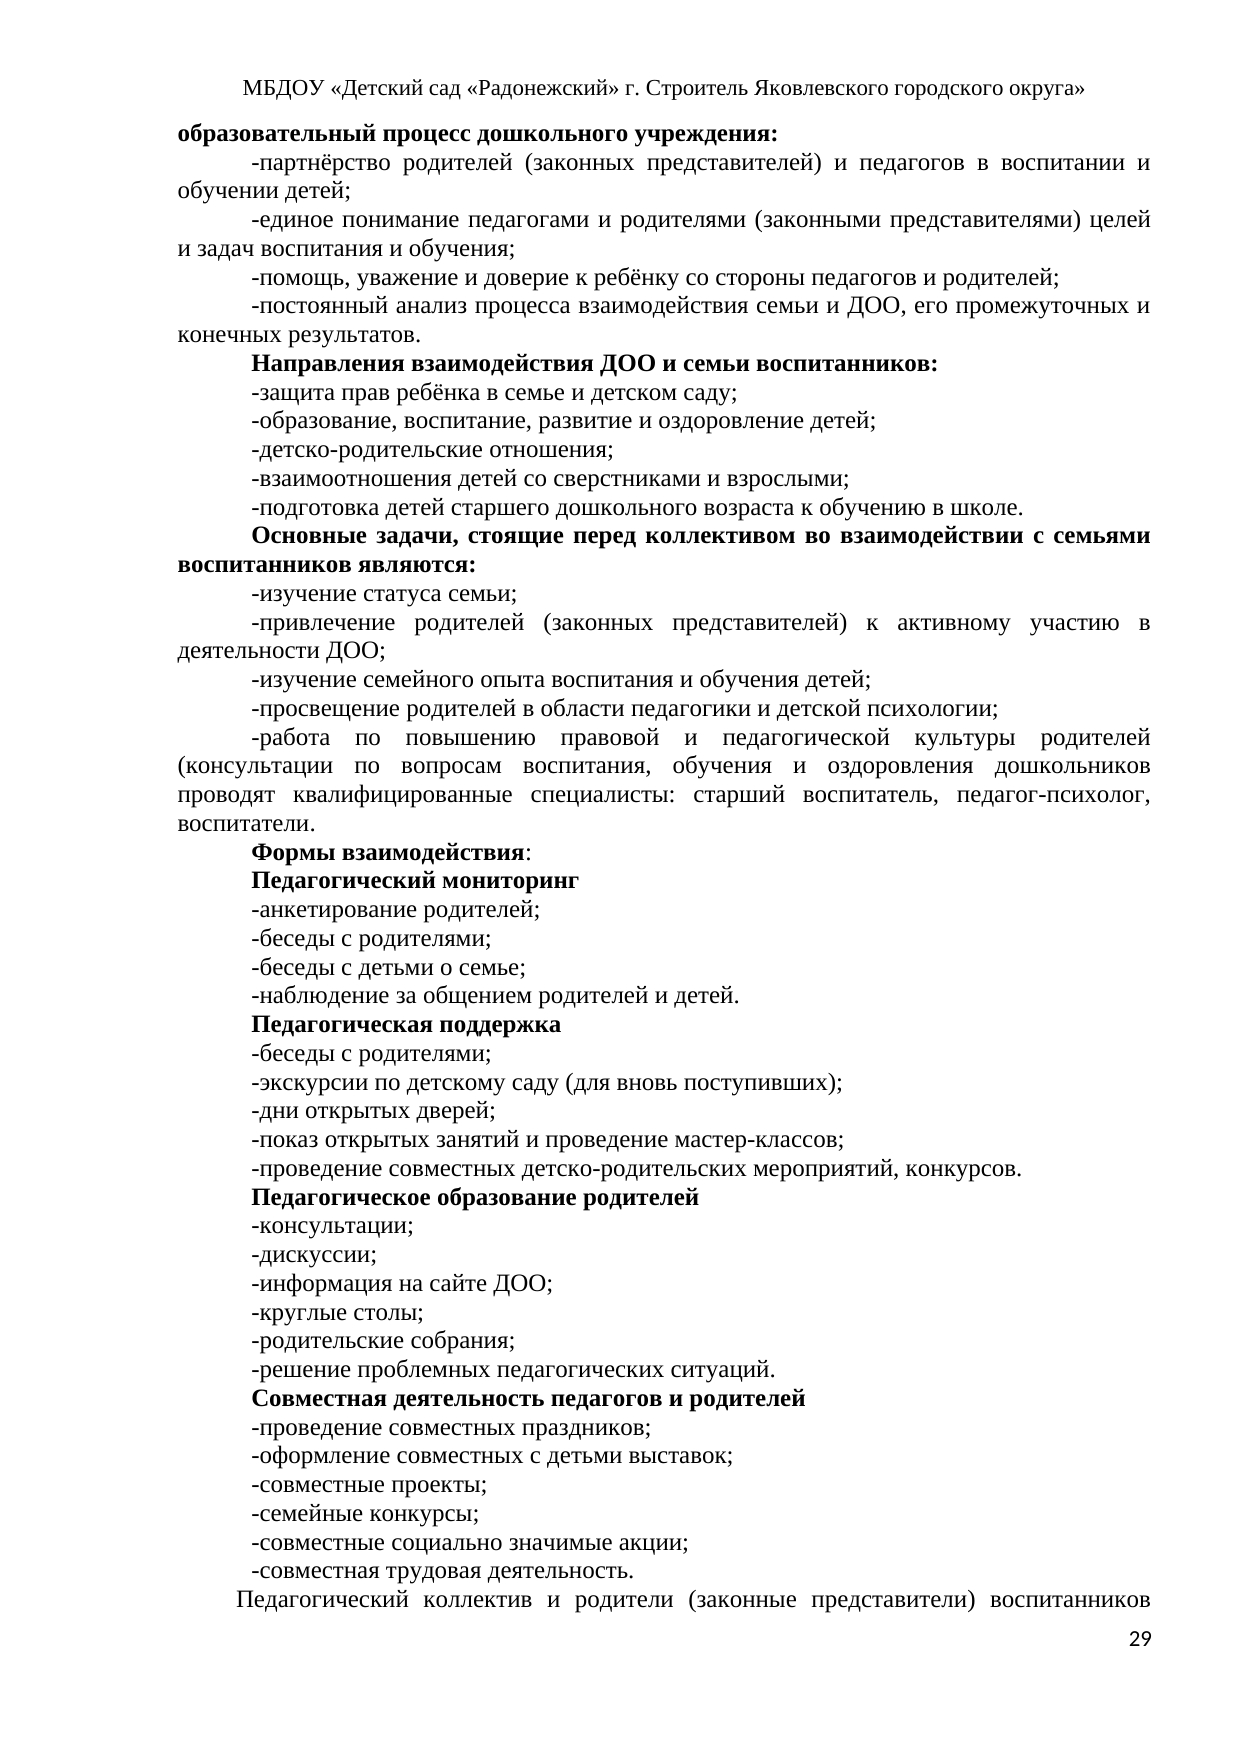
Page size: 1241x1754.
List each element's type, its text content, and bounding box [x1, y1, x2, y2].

text -дни открытых дверей; [177, 1096, 1152, 1124]
text Педагогическое образование родителей [177, 1182, 1152, 1211]
text -решение проблемных педагогических ситуаций. [177, 1354, 1152, 1383]
text Педагогическая поддержка [177, 1009, 1152, 1038]
text -просвещение родителей в области педагогики и детской психологии; [177, 693, 1152, 722]
text -наблюдение за общением родителей и детей. [177, 981, 1152, 1009]
text -детско-родительские отношения; [177, 434, 1152, 463]
text -работа по повышению правовой и педагогической культуры родителей (консультации по вопросам воспитания, обучения и оздоровления дошкольников проводят квалифицированные специалисты: старший воспитатель, педагог-психолог, воспитатели. [177, 722, 1152, 837]
text -постоянный анализ процесса взаимодействия семьи и ДОО, его промежуточных и конечных результатов. [177, 291, 1152, 348]
text -показ открытых занятий и проведение мастер-классов; [177, 1124, 1152, 1153]
text Совместная деятельность педагогов и родителей [177, 1383, 1152, 1412]
text -родительские собрания; [177, 1326, 1152, 1354]
text -совместные социально значимые акции; [177, 1527, 1152, 1556]
text -семейные конкурсы; [177, 1498, 1152, 1527]
text -экскурсии по детскому саду (для вновь поступивших); [177, 1067, 1152, 1096]
text -единое понимание педагогами и родителями (законными представителями) целей и задач воспитания и обучения; [177, 204, 1152, 262]
text -защита прав ребёнка в семье и детском саду; [177, 377, 1152, 406]
text -беседы с родителями; [177, 1038, 1152, 1067]
text -проведение совместных праздников; [177, 1412, 1152, 1441]
text -проведение совместных детско-родительских мероприятий, конкурсов. [177, 1153, 1152, 1182]
text -подготовка детей старшего дошкольного возраста к обучению в школе. [177, 492, 1152, 521]
text -дискуссии; [177, 1239, 1152, 1268]
text -партнёрство родителей (законных представителей) и педагогов в воспитании и обучении детей; [177, 147, 1152, 204]
text -консультации; [177, 1211, 1152, 1239]
text Направления взаимодействия ДОО и семьи воспитанников: [177, 348, 1152, 377]
text -круглые столы; [177, 1297, 1152, 1326]
text -беседы с родителями; [177, 923, 1152, 952]
text -беседы с детьми о семье; [177, 952, 1152, 981]
text -изучение статуса семьи; [177, 578, 1152, 607]
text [177, 1584, 1152, 1613]
text -помощь, уважение и доверие к ребёнку со стороны педагогов и родителей; [177, 262, 1152, 291]
text -оформление совместных с детьми выставок; [177, 1441, 1152, 1469]
text -информация на сайте ДОО; [177, 1268, 1152, 1297]
text -совместные проекты; [177, 1469, 1152, 1498]
text -привлечение родителей (законных представителей) к активному участию в деятельности ДОО; [177, 607, 1152, 664]
text Педагогический мониторинг [177, 866, 1152, 894]
text -анкетирование родителей; [177, 894, 1152, 923]
text -изучение семейного опыта воспитания и обучения детей; [177, 664, 1152, 693]
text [177, 118, 1152, 147]
text Формы взаимодействия: [177, 837, 1152, 866]
text -совместная трудовая деятельность. [177, 1556, 1152, 1584]
text -взаимоотношения детей со сверстниками и взрослыми; [177, 463, 1152, 492]
text -образование, воспитание, развитие и оздоровление детей; [177, 406, 1152, 434]
text Основные задачи, стоящие перед коллективом во взаимодействии с семьями воспитанников являются: [177, 521, 1152, 578]
